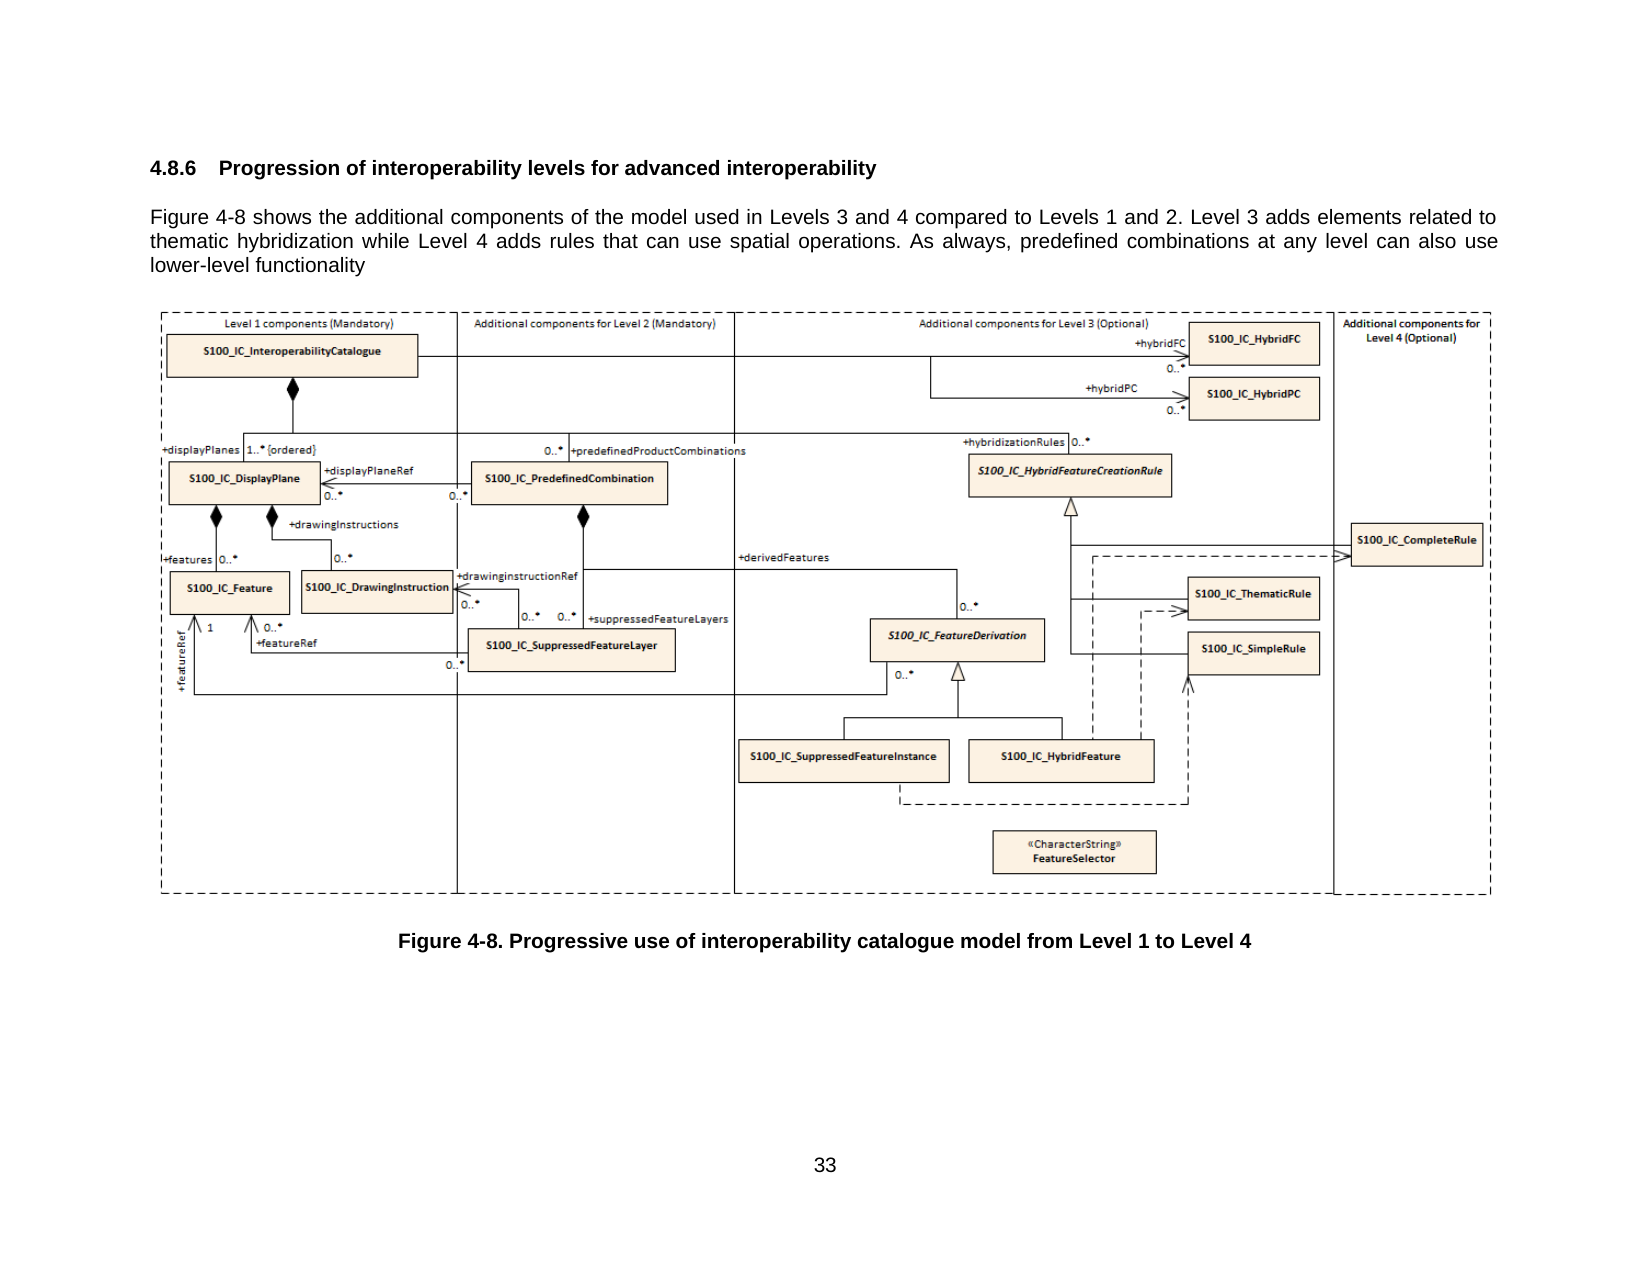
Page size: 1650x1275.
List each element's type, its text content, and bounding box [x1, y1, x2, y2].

text Figure 4-8. Progressive use of interoperability catalogue model from Level 1 to Level 4 [150, 929, 1500, 953]
picture [150, 302, 1500, 905]
subtitle Progression of interoperability levels for advanced interoperability [150, 156, 1500, 180]
text Figure 4-8 shows the additional components of the model used in Levels 3 and 4 compared to Levels 1 and 2. Level 3 adds elements related to thematic hybridization while Level 4 adds rules that can use spatial operations. As always, predefined combinations at any level can also use lower-level functionality [150, 205, 1500, 277]
